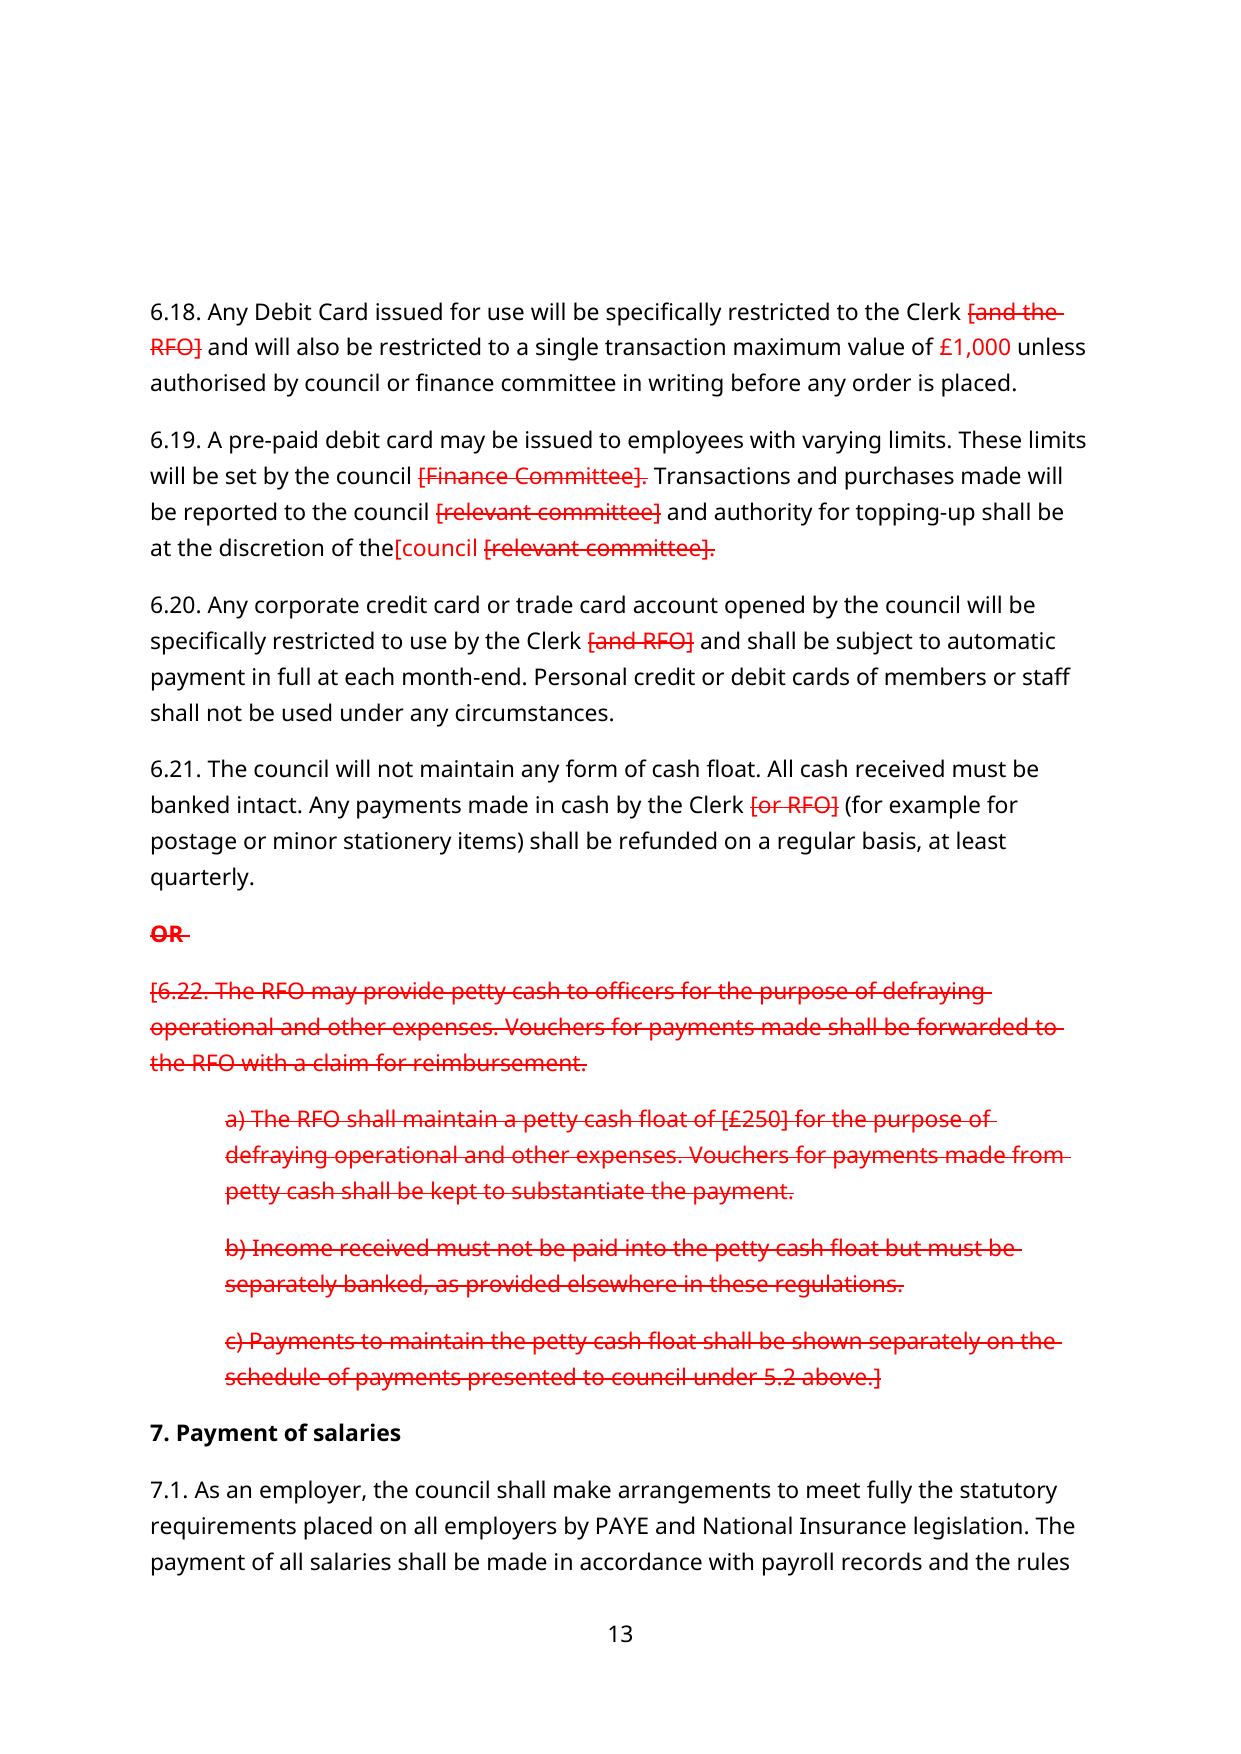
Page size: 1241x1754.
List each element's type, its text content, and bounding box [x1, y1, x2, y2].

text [150, 1474, 1090, 1577]
text 7. Payment of salaries [150, 1417, 1090, 1448]
text 6.18. Any Debit Card issued for use will be specifically restricted to the Clerk [and the RFO] and will also be restricted to a single transaction maximum value of £1,000 unless authorised by council or finance committee in writing before any order is placed. [150, 295, 1090, 398]
text OR [150, 918, 1090, 949]
text 6.20. Any corporate credit card or trade card account opened by the council will be specifically restricted to use by the Clerk [and RFO] and shall be subject to automatic payment in full at each month-end. Personal credit or debit cards of members or staff shall not be used under any circumstances. [150, 589, 1090, 728]
text c) Payments to maintain the petty cash float shall be shown separately on the schedule of payments presented to council under 5.2 above.] [225, 1324, 1090, 1392]
text [6.22. The RFO may provide petty cash to officers for the purpose of defraying operational and other expenses. Vouchers for payments made shall be forwarded to the RFO with a claim for reimbursement. [150, 974, 1090, 1078]
text a) The RFO shall maintain a petty cash float of [£250] for the purpose of defraying operational and other expenses. Vouchers for payments made from petty cash shall be kept to substantiate the payment. [225, 1103, 1090, 1206]
text 6.19. A pre-paid debit card may be issued to employees with varying limits. These limits will be set by the council [Finance Committee]. Transactions and purchases made will be reported to the council [relevant committee] and authority for topping-up shall be at the discretion of the[council [relevant committee]. [150, 424, 1090, 563]
text 6.21. The council will not maintain any form of cash float. All cash received must be banked intact. Any payments made in cash by the Clerk [or RFO] (for example for postage or minor stationery items) shall be refunded on a regular basis, at least quarterly. [150, 753, 1090, 892]
text b) Income received must not be paid into the petty cash float but must be separately banked, as provided elsewhere in these regulations. [225, 1232, 1090, 1299]
